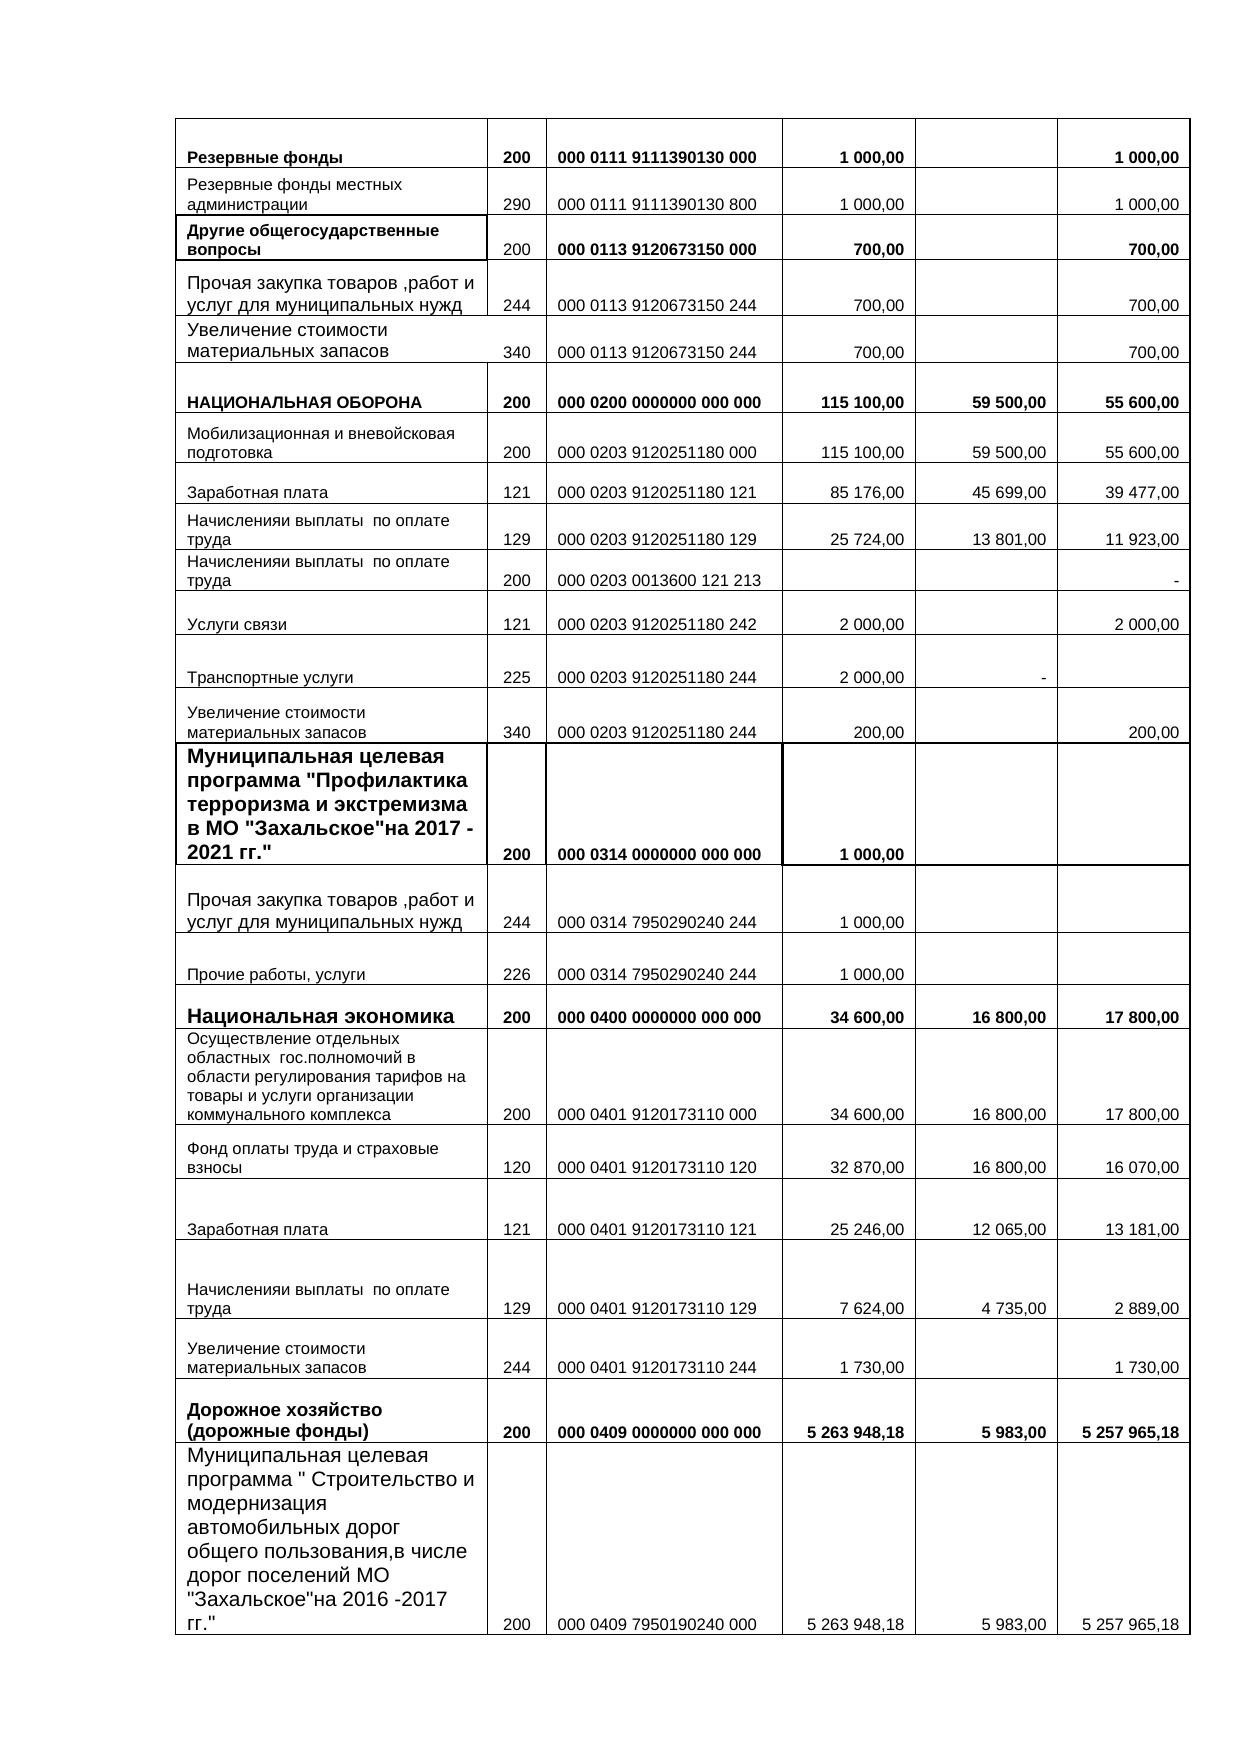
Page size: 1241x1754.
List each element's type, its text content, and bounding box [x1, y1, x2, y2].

table_cell 39 477,00 [1058, 463, 1189, 502]
table_cell [916, 1319, 1057, 1377]
table_cell Начисленияи выплаты по оплате труда [176, 1240, 487, 1318]
table_cell Транспортные услуги [176, 635, 487, 687]
table_cell 16 800,00 [916, 1029, 1057, 1124]
table_cell 17 800,00 [1058, 985, 1189, 1027]
table_cell 000 0401 9120173110 121 [547, 1179, 782, 1238]
table_cell Начисленияи выплаты по оплате труда [176, 504, 487, 549]
table_cell [916, 168, 1057, 213]
table_cell Начисленияи выплаты по оплате труда [176, 550, 487, 590]
table_cell 45 699,00 [916, 463, 1057, 502]
table_cell [916, 866, 1057, 932]
table_cell 000 0409 7950190240 000 [547, 1443, 782, 1634]
table_cell - [916, 635, 1057, 687]
table_cell 340 [488, 688, 546, 742]
table_cell 000 0400 0000000 000 000 [547, 985, 782, 1027]
table_cell 121 [488, 463, 546, 502]
table_cell Увеличение стоимости материальных запасов [176, 1319, 487, 1377]
table_cell Прочая закупка товаров ,работ и услуг для муниципальных нужд [176, 865, 487, 932]
table_cell 244 [488, 1319, 546, 1377]
table_cell 5 263 948,18 [783, 1379, 915, 1442]
table_cell 200 [488, 1443, 546, 1634]
table_cell 000 0401 9120173110 244 [547, 1319, 782, 1377]
table_cell 11 923,00 [1058, 504, 1189, 549]
table_cell [1058, 635, 1189, 687]
table_cell Увеличение стоимости материальных запасов [176, 688, 487, 742]
table_cell 1 730,00 [783, 1319, 915, 1377]
table_cell 5 257 965,18 [1058, 1379, 1189, 1442]
table_cell 7 624,00 [783, 1240, 915, 1318]
table_cell [916, 316, 1057, 362]
table_cell 000 0203 9120251180 129 [547, 504, 782, 549]
table_cell 1 730,00 [1058, 1319, 1189, 1377]
table_cell 25 246,00 [783, 1179, 915, 1238]
table_cell 000 0113 9120673150 000 [547, 215, 782, 259]
table_cell 244 [488, 260, 546, 315]
table_cell [916, 744, 1057, 863]
table_cell 59 500,00 [916, 413, 1057, 462]
table_cell 000 0401 9120173110 000 [547, 1029, 782, 1124]
table_cell 5 257 965,18 [1058, 1443, 1189, 1634]
table_cell 5 983,00 [916, 1443, 1057, 1634]
table_cell Заработная плата [176, 1179, 487, 1238]
table_cell 16 070,00 [1058, 1125, 1189, 1177]
table_cell Заработная плата [176, 463, 487, 502]
table_cell 000 0314 7950290240 244 [547, 865, 782, 932]
table_cell Национальная экономика [176, 985, 487, 1027]
table_cell [916, 215, 1057, 259]
table_cell [1058, 866, 1189, 932]
table_cell 000 0203 9120251180 121 [547, 463, 782, 502]
table_cell 120 [488, 1125, 546, 1177]
table_cell [916, 550, 1057, 590]
table_cell 1 000,00 [784, 744, 915, 863]
table_cell 000 0200 0000000 000 000 [547, 363, 782, 412]
table_cell Мобилизационная и вневойсковая подготовка [176, 413, 487, 462]
table_cell 200,00 [783, 688, 915, 742]
table_cell [1058, 933, 1189, 984]
table_cell 000 0401 9120173110 120 [547, 1125, 782, 1177]
table_cell 5 983,00 [916, 1379, 1057, 1442]
table_cell 1 000,00 [783, 168, 915, 213]
table_cell 13 181,00 [1058, 1179, 1189, 1238]
table_cell 1 000,00 [1058, 168, 1189, 213]
table_cell 115 100,00 [783, 413, 915, 462]
table_cell Услуги связи [176, 591, 487, 634]
table_cell 700,00 [783, 316, 915, 362]
table_cell 16 800,00 [916, 1125, 1057, 1177]
table_cell 4 735,00 [916, 1240, 1057, 1318]
table_cell 000 0203 9120251180 244 [547, 635, 782, 687]
table_cell 000 0409 0000000 000 000 [547, 1379, 782, 1442]
table_cell 226 [488, 933, 546, 984]
table_cell 700,00 [1058, 260, 1189, 315]
table_cell 16 800,00 [916, 985, 1057, 1027]
table_cell 200 [488, 413, 546, 462]
table_cell [916, 688, 1057, 742]
table_cell 12 065,00 [916, 1179, 1057, 1238]
table_cell 34 600,00 [783, 985, 915, 1027]
table_cell 129 [488, 1240, 546, 1318]
table_cell 85 176,00 [783, 463, 915, 502]
table_cell Прочая закупка товаров ,работ и услуг для муниципальных нужд [176, 261, 487, 315]
table_cell 200 [488, 119, 546, 167]
table_cell 000 0113 9120673150 244 [547, 316, 782, 362]
table_cell 000 0314 0000000 000 000 [547, 744, 781, 863]
table_cell 17 800,00 [1058, 1029, 1189, 1124]
table_cell 225 [488, 635, 546, 687]
table_cell 129 [488, 504, 546, 549]
table_cell 000 0111 9111390130 000 [547, 119, 782, 167]
table_cell 000 0113 9120673150 244 [547, 260, 782, 315]
table_cell Увеличение стоимости материальных запасов [176, 316, 487, 362]
table_cell 1 000,00 [1058, 119, 1189, 167]
table_cell 200 [488, 1029, 546, 1124]
table_cell [783, 550, 915, 590]
table_cell 55 600,00 [1058, 363, 1189, 412]
table_cell 340 [487, 316, 546, 362]
table_cell 59 500,00 [916, 363, 1057, 412]
table_cell 000 0314 7950290240 244 [547, 933, 782, 984]
table_cell Фонд оплаты труда и страховые взносы [176, 1125, 487, 1177]
table_cell Дорожное хозяйство (дорожные фонды) [176, 1379, 487, 1442]
table_cell [916, 119, 1057, 167]
table_cell 000 0111 9111390130 800 [547, 168, 782, 213]
table_cell 290 [488, 168, 546, 213]
table_cell 1 000,00 [783, 866, 915, 932]
table_cell 1 000,00 [783, 933, 915, 984]
table_cell - [1058, 550, 1189, 590]
table_cell 000 0203 9120251180 000 [547, 413, 782, 462]
table_cell 2 000,00 [783, 591, 915, 634]
table_cell 2 000,00 [783, 635, 915, 687]
table_cell Резервные фонды местных администрации [176, 168, 487, 213]
table_cell 121 [488, 591, 546, 634]
table_cell 000 0401 9120173110 129 [547, 1240, 782, 1318]
table_cell НАЦИОНАЛЬНАЯ ОБОРОНА [176, 363, 487, 412]
table_cell 1 000,00 [783, 119, 915, 167]
table_cell 200 [488, 215, 546, 259]
table_cell Муниципальная целевая программа " Строительство и модернизация автомобильных дорог общего пользования,в числе дорог поселений МО "Захальское"на 2016 -2017 гг." [176, 1443, 487, 1634]
table_cell 25 724,00 [783, 504, 915, 549]
table_cell Другие общегосударственные вопросы [177, 216, 486, 259]
table_cell 2 889,00 [1058, 1240, 1189, 1318]
table_cell 2 000,00 [1058, 591, 1189, 634]
table_cell 700,00 [783, 260, 915, 315]
table_cell 700,00 [1058, 215, 1189, 259]
table_cell 13 801,00 [916, 504, 1057, 549]
table_cell 5 263 948,18 [783, 1443, 915, 1634]
table_cell 200 [488, 744, 545, 863]
table_cell 700,00 [1058, 316, 1189, 362]
table_cell 244 [488, 865, 546, 932]
table_cell Прочие работы, услуги [176, 933, 487, 984]
table_cell Муниципальная целевая программа "Профилактика терроризма и экстремизма в МО "Захальское"на 2017 -2021 гг." [177, 744, 486, 863]
table_cell Осуществление отдельных областных гос.полномочий в области регулирования тарифов на товары и услуги организации коммунального комплекса [176, 1029, 487, 1124]
table_cell 34 600,00 [783, 1029, 915, 1124]
table_cell 200 [488, 363, 546, 412]
table_cell 32 870,00 [783, 1125, 915, 1177]
table_cell 000 0203 0013600 121 213 [547, 550, 782, 590]
table_cell 200 [488, 1379, 546, 1442]
table_cell 000 0203 9120251180 242 [547, 591, 782, 634]
table_cell 700,00 [783, 215, 915, 259]
table_cell [916, 260, 1057, 315]
table_cell Резервные фонды [176, 119, 487, 167]
table_cell [1058, 744, 1189, 863]
table_cell 121 [488, 1179, 546, 1238]
table_cell 200 [488, 550, 546, 590]
table_cell 200 [488, 985, 546, 1027]
table_cell 200,00 [1058, 688, 1189, 742]
table_cell 115 100,00 [783, 363, 915, 412]
table_cell [916, 591, 1057, 634]
table_cell [916, 933, 1057, 984]
table_cell 000 0203 9120251180 244 [547, 688, 782, 742]
table_cell 55 600,00 [1058, 413, 1189, 462]
